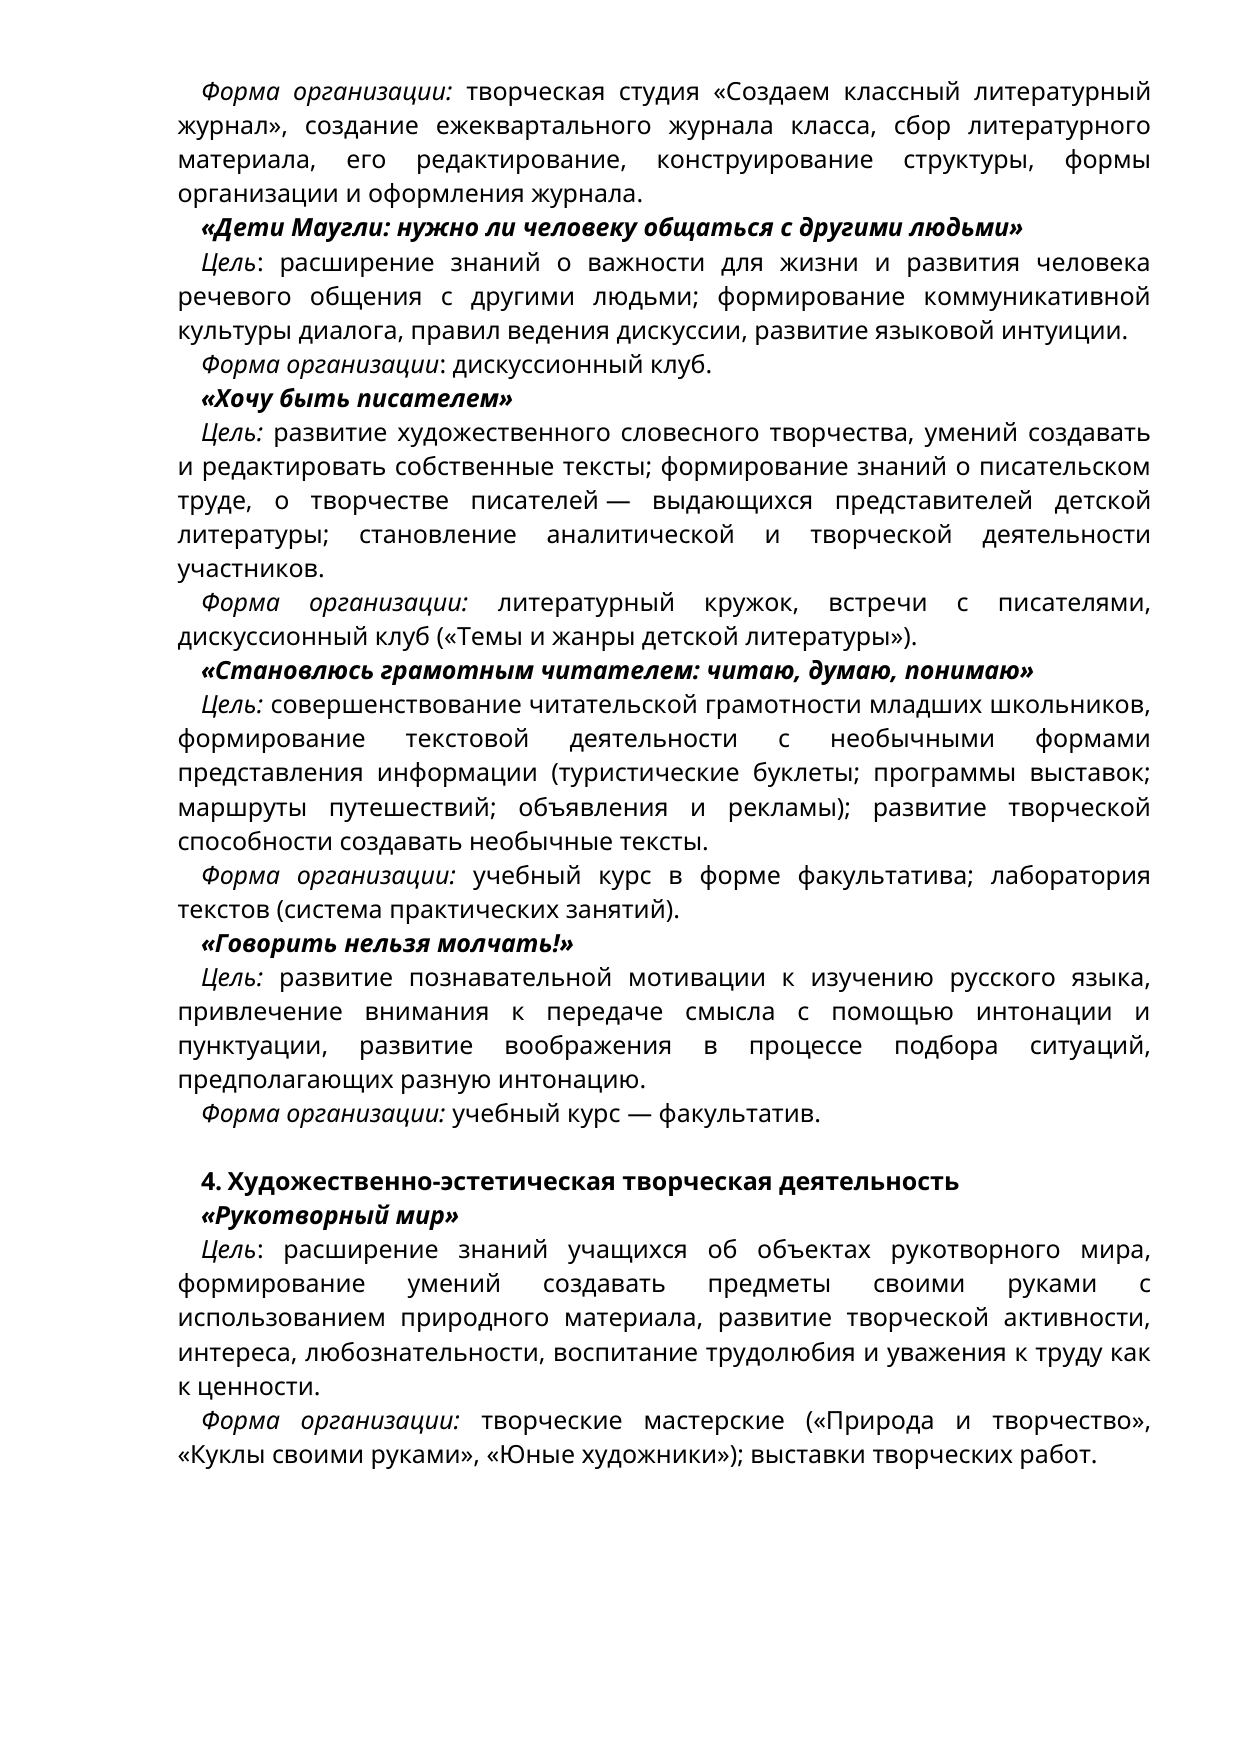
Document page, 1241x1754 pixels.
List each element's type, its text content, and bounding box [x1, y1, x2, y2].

text Цель: развитие художественного словесного творчества, умений создавать и редактировать собственные тексты; формирование знаний о писательском труде, о творчестве писателей — выдающихся представителей детской литературы; становление аналитической и творческой деятельности участников. [177, 414, 1152, 585]
text «Рукотворный мир» [177, 1198, 1152, 1232]
text Цель: расширение знаний о важности для жизни и развития человека речевого общения с другими людьми; формирование коммуникативной культуры диалога, правил ведения дискуссии, развитие языковой интуиции. [177, 244, 1152, 346]
text «Становлюсь грамотным читателем: читаю, думаю, понимаю» [177, 653, 1152, 687]
text Форма организации: учебный курс в форме факультатива; лаборатория текстов (система практических занятий). [177, 857, 1152, 925]
text Цель: расширение знаний учащихся об объектах рукотворного мира, формирование умений создавать предметы своими руками с использованием природного материала, развитие творческой активности, интереса, любознательности, воспитание трудолюбия и уважения к труду как к ценности. [177, 1232, 1152, 1402]
text «Дети Маугли: нужно ли человеку общаться с другими людьми» [177, 210, 1152, 244]
text «Хочу быть писателем» [177, 380, 1152, 414]
text Цель: развитие познавательной мотивации к изучению русского языка, привлечение внимания к передаче смысла с помощью интонации и пунктуации, развитие воображения в процессе подбора ситуаций, предполагающих разную интонацию. [177, 959, 1152, 1096]
text Форма организации: учебный курс — факультатив. [177, 1096, 1152, 1130]
text Форма организации: дискуссионный клуб. [177, 346, 1152, 380]
text Форма организации: творческие мастерские («Природа и творчество», «Куклы своими руками», «Юные художники»); выставки творческих работ. [177, 1402, 1152, 1470]
text «Говорить нельзя молчать!» [177, 925, 1152, 959]
text Форма организации: литературный кружок, встречи с писателями, дискуссионный клуб («Темы и жанры детской литературы»). [177, 585, 1152, 653]
text Форма организации: творческая студия «Создаем классный литературный журнал», создание ежеквартального журнала класса, сбор литературного материала, его редактирование, конструирование структуры, формы организации и оформления журнала. [177, 74, 1152, 210]
text Цель: совершенствование читательской грамотности младших школьников, формирование текстовой деятельности с необычными формами представления информации (туристические буклеты; программы выставок; маршруты путешествий; объявления и рекламы); развитие творческой способности создавать необычные тексты. [177, 687, 1152, 857]
text 4. Художественно-эстетическая творческая деятельность [177, 1164, 1152, 1198]
